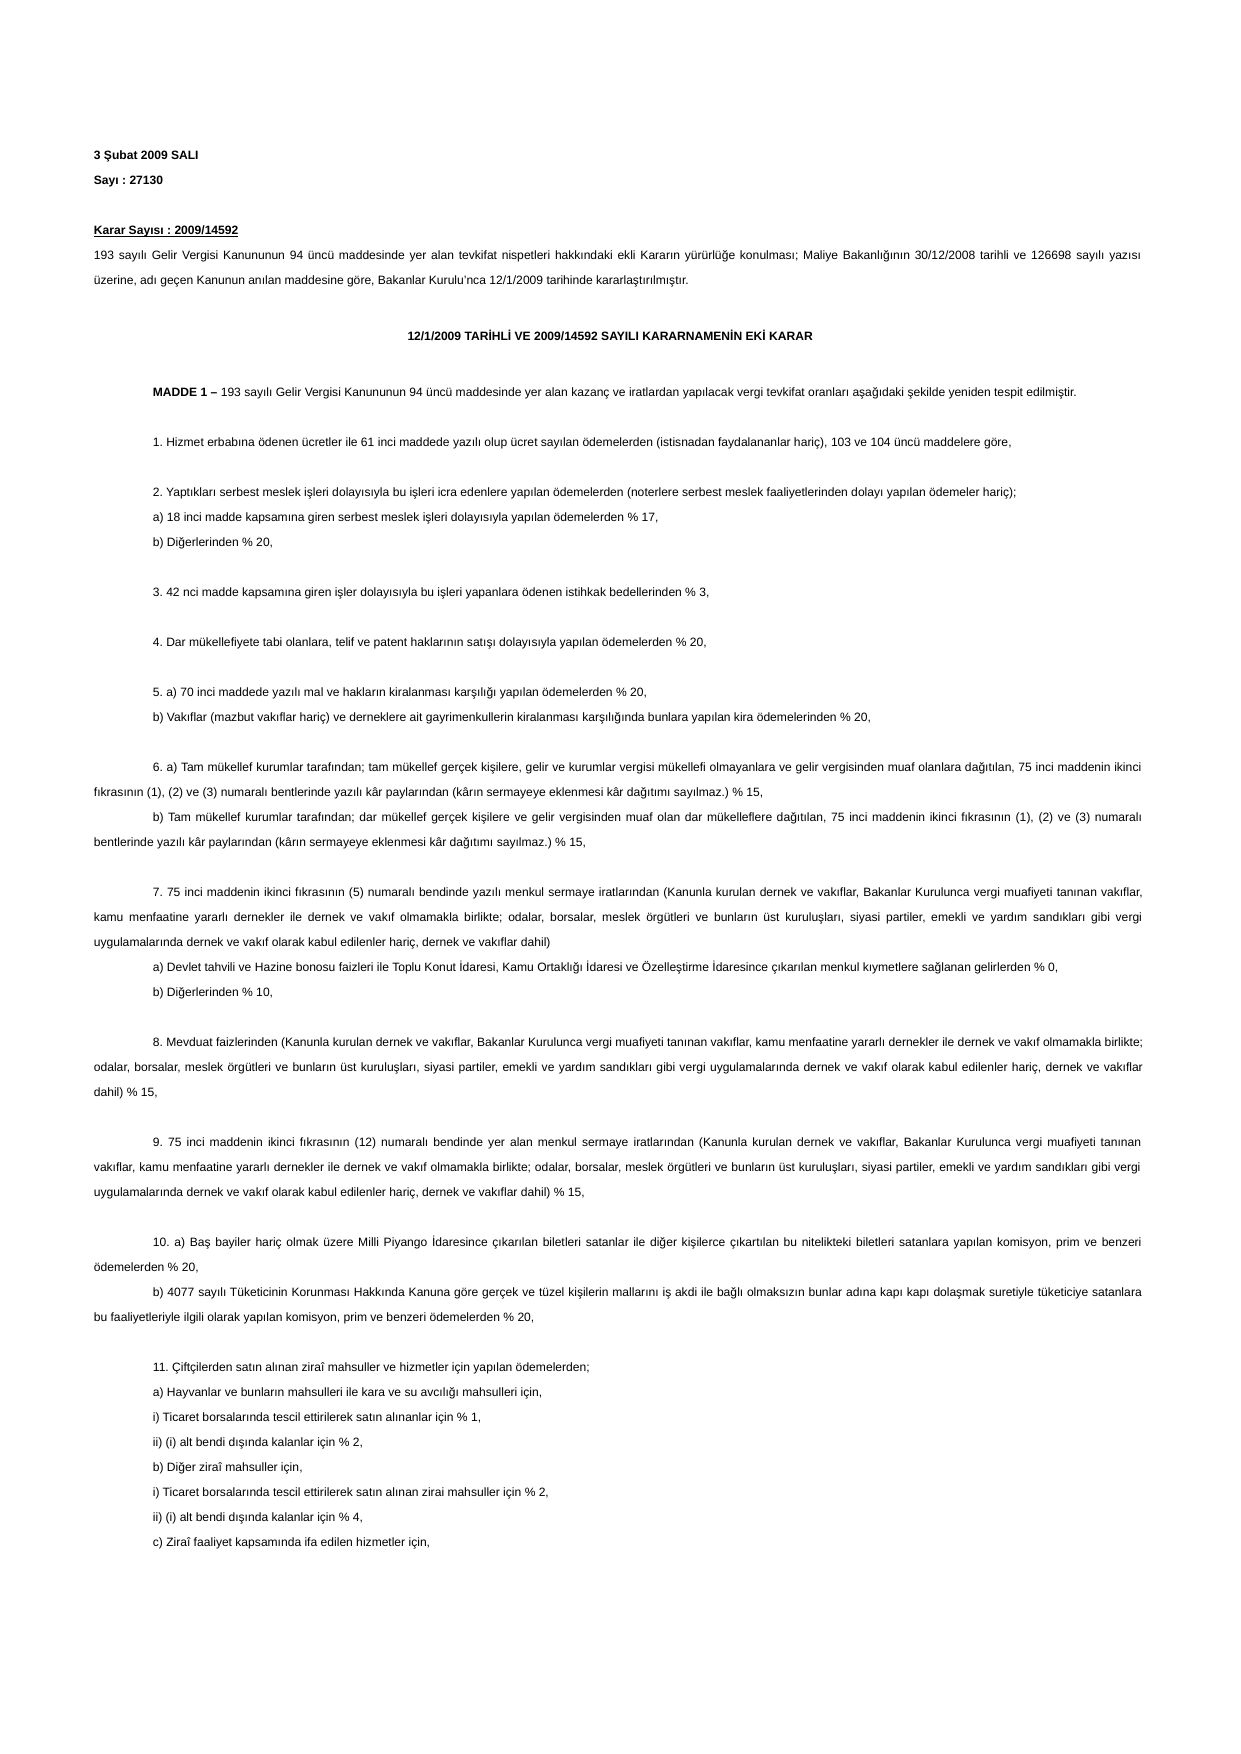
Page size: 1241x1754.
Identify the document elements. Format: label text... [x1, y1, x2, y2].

text 11. Çiftçilerden satın alınan ziraî mahsuller ve hizmetler için yapılan ödemelerden; [94, 1359, 1144, 1384]
text 4. Dar mükellefiyete tabi olanlara, telif ve patent haklarının satışı dolayısıyla yapılan ödemelerden % 20, [94, 634, 1144, 659]
text ) 70 inci maddede yazılı mal ve hakların kiralanması karşılığı yapılan ödemelerden % 20, [94, 684, 1144, 709]
text 3 Şubat 2009 SALI [94, 148, 1144, 173]
text Sayı : 27130 [94, 173, 1144, 198]
text 1. Hizmet erbabına ödenen ücretler ile 61 inci maddede yazılı olup ücret sayılan ödemelerden (istisnadan faydalananlar hariç), 103 ve 104 üncü maddelere göre, [94, 434, 1144, 459]
text 2. Yaptıkları serbest meslek işleri dolayısıyla bu işleri icra edenlere yapılan ödemelerden (noterlere serbest meslek faaliyetlerinden dolayı yapılan ödemeler hariç); [94, 484, 1144, 509]
text 9. 75 inci maddenin ikinci fıkrasının (12) numaralı bendinde yer alan menkul sermaye iratlarından (Kanunla kurulan dernek ve vakıflar, Bakanlar Kurulunca vergi muafiyeti tanınan vakıflar, kamu menfaatine yararlı dernekler ile dernek ve vakıf olmamakla birlikte; odalar, borsalar, meslek örgütleri ve bunların üst kuruluşları, siyasi partiler, emekli ve yardım sandıkları gibi vergi uygulamalarında dernek ve vakıf olarak kabul edilenler hariç, dernek ve vakıflar dahil) % 15, [94, 1134, 1144, 1209]
text i) Ticaret borsalarında tescil ettirilerek satın alınanlar için % 1, [94, 1409, 1144, 1434]
text a) Devlet tahvili ve Hazine bonosu faizleri ile Toplu Konut İdaresi, Kamu Ortaklığı İdaresi ve Özelleştirme İdaresince çıkarılan menkul kıymetlere sağlanan gelirlerden % 0, [94, 959, 1144, 984]
text ii) (i) alt bendi dışında kalanlar için % 4, [94, 1509, 1144, 1534]
text ) Tam mükellef kurumlar tarafından; tam mükellef gerçek kişilere, gelir ve kurumlar vergisi mükellefi olmayanlara ve gelir vergisinden muaf olanlara dağıtılan, 75 inci maddenin ikinci fıkrasının (1), (2) ve (3) numaralı bentlerinde yazılı kâr paylarından (kârın sermayeye eklenmesi kâr dağıtımı sayılmaz.) % 15, [94, 759, 1144, 809]
text b) 4077 sayılı Tüketicinin Korunması Hakkında Kanuna göre gerçek ve tüzel kişilerin mallarını iş akdi ile bağlı olmaksızın bunlar adına kapı kapı dolaşmak suretiyle tüketiciye satanlara bu faaliyetleriyle ilgili olarak yapılan komisyon, prim ve benzeri ödemelerden % 20, [94, 1284, 1144, 1334]
text a) Hayvanlar ve bunların mahsulleri ile kara ve su avcılığı mahsulleri için, [94, 1384, 1144, 1409]
text 7. 75 inci maddenin ikinci fıkrasının (5) numaralı bendinde yazılı menkul sermaye iratlarından (Kanunla kurulan dernek ve vakıflar, Bakanlar Kurulunca vergi muafiyeti tanınan vakıflar, kamu menfaatine yararlı dernekler ile dernek ve vakıf olmamakla birlikte; odalar, borsalar, meslek örgütleri ve bunların üst kuruluşları, siyasi partiler, emekli ve yardım sandıkları gibi vergi uygulamalarında dernek ve vakıf olarak kabul edilenler hariç, dernek ve vakıflar dahil) [94, 884, 1144, 959]
text b) Diğer ziraî mahsuller için, [94, 1459, 1144, 1484]
text ) Baş bayiler hariç olmak üzere Milli Piyango İdaresince çıkarılan biletleri satanlar ile diğer kişilerce çıkartılan bu nitelikteki biletleri satanlara yapılan komisyon, prim ve benzeri ödemelerden % 20, [94, 1234, 1144, 1284]
text b) Vakıflar (mazbut vakıflar hariç) ve derneklere ait gayrimenkullerin kiralanması karşılığında bunlara yapılan kira ödemelerinden % 20, [94, 709, 1144, 734]
text c) Ziraî faaliyet kapsamında ifa edilen hizmetler için, [94, 1534, 1144, 1559]
text 3. 42 nci madde kapsamına giren işler dolayısıyla bu işleri yapanlara ödenen istihkak bedellerinden % 3, [94, 584, 1144, 609]
text 193 sayılı Gelir Vergisi Kanununun 94 üncü maddesinde yer alan tevkifat nispetleri hakkındaki ekli Kararın yürürlüğe konulması; Maliye Bakanlığının 30/12/2008 tarihli ve 126698 sayılı yazısı üzerine, adı geçen Kanunun anılan maddesine göre, Bakanlar Kurulu’nca 12/1/2009 tarihinde kararlaştırılmıştır. [94, 248, 1144, 298]
text MADDE 1 – 193 sayılı Gelir Vergisi Kanununun 94 üncü maddesinde yer alan kazanç ve iratlardan yapılacak vergi tevkifat oranları aşağıdaki şekilde yeniden tespit edilmiştir. [94, 384, 1144, 409]
subtitle 12/1/2009 TARİHLİ VE 2009/14592 SAYILI KARARNAMENİN EKİ KARAR [94, 329, 1126, 353]
text a) 18 inci madde kapsamına giren serbest meslek işleri dolayısıyla yapılan ödemelerden % 17, [94, 509, 1144, 534]
text ii) (i) alt bendi dışında kalanlar için % 2, [94, 1434, 1144, 1459]
text 8. Mevduat faizlerinden (Kanunla kurulan dernek ve vakıflar, Bakanlar Kurulunca vergi muafiyeti tanınan vakıflar, kamu menfaatine yararlı dernekler ile dernek ve vakıf olmamakla birlikte; odalar, borsalar, meslek örgütleri ve bunların üst kuruluşları, siyasi partiler, emekli ve yardım sandıkları gibi vergi uygulamalarında dernek ve vakıf olarak kabul edilenler hariç, dernek ve vakıflar dahil) % 15, [94, 1034, 1144, 1109]
text Karar Sayısı : 2009/14592 [94, 223, 1144, 248]
text b) Diğerlerinden % 20, [94, 534, 1144, 559]
text b) Tam mükellef kurumlar tarafından; dar mükellef gerçek kişilere ve gelir vergisinden muaf olan dar mükelleflere dağıtılan, 75 inci maddenin ikinci fıkrasının (1), (2) ve (3) numaralı bentlerinde yazılı kâr paylarından (kârın sermayeye eklenmesi kâr dağıtımı sayılmaz.) % 15, [94, 809, 1144, 859]
text b) Diğerlerinden % 10, [94, 984, 1144, 1009]
text i) Ticaret borsalarında tescil ettirilerek satın alınan zirai mahsuller için % 2, [94, 1484, 1144, 1509]
